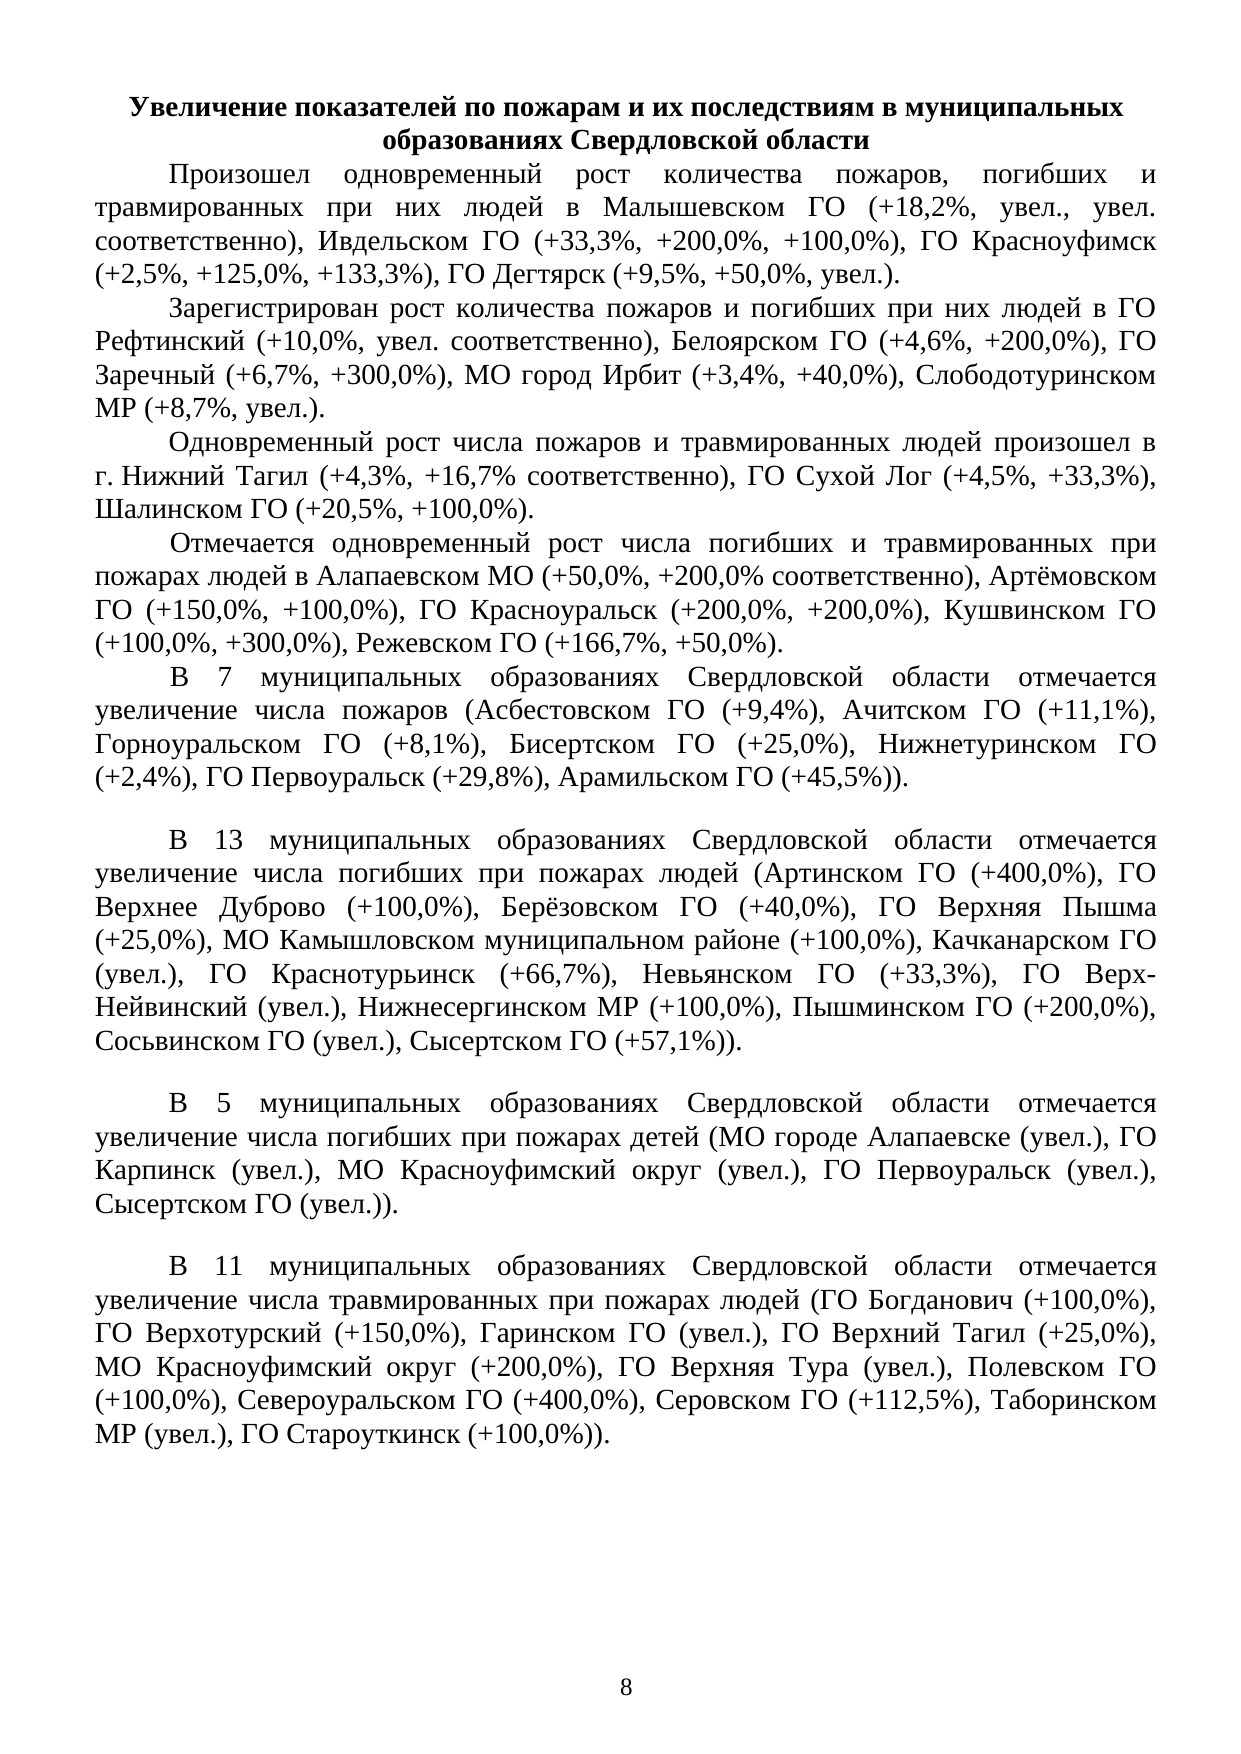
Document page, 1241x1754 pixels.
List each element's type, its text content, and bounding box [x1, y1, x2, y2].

text В 11 муниципальных образованиях Свердловской области отмечается увеличение числа травмированных при пожарах людей (ГО Богданович (+100,0%), ГО Верхотурский (+150,0%), Гаринском ГО (увел.), ГО Верхний Тагил (+25,0%), МО Красноуфимский округ (+200,0%), ГО Верхняя Тура (увел.), Полевском ГО (+100,0%), Североуральском ГО (+400,0%), Серовском ГО (+112,5%), Таборинском МР (увел.), ГО Староуткинск (+100,0%)). [94, 1248, 1157, 1449]
text Увеличение показателей по пожарам и их последствиям в муниципальных образованиях Свердловской области [94, 89, 1157, 156]
text В 7 муниципальных образованиях Свердловской области отмечается увеличение числа пожаров (Асбестовском ГО (+9,4%), Ачитском ГО (+11,1%), Горноуральском ГО (+8,1%), Бисертском ГО (+25,0%), Нижнетуринском ГО (+2,4%), ГО Первоуральск (+29,8%), Арамильском ГО (+45,5%)). [94, 659, 1157, 793]
text Одновременный рост числа пожаров и травмированных людей произошел в г. Нижний Тагил (+4,3%, +16,7% соответственно), ГО Сухой Лог (+4,5%, +33,3%), Шалинском ГО (+20,5%, +100,0%). [94, 424, 1157, 525]
text В 13 муниципальных образованиях Свердловской области отмечается увеличение числа погибших при пожарах людей (Артинском ГО (+400,0%), ГО Верхнее Дуброво (+100,0%), Берёзовском ГО (+40,0%), ГО Верхняя Пышма (+25,0%), МО Камышловском муниципальном районе (+100,0%), Качканарском ГО (увел.), ГО Краснотурьинск (+66,7%), Невьянском ГО (+33,3%), ГО Верх-Нейвинский (увел.), Нижнесергинском МР (+100,0%), Пышминском ГО (+200,0%), Сосьвинском ГО (увел.), Сысертском ГО (+57,1%)). [94, 822, 1157, 1057]
text Произошел одновременный рост количества пожаров, погибших и травмированных при них людей в Малышевском ГО (+18,2%, увел., увел. соответственно), Ивдельском ГО (+33,3%, +200,0%, +100,0%), ГО Красноуфимск (+2,5%, +125,0%, +133,3%), ГО Дегтярск (+9,5%, +50,0%, увел.). [94, 156, 1157, 290]
text В 5 муниципальных образованиях Свердловской области отмечается увеличение числа погибших при пожарах детей (МО городе Алапаевске (увел.), ГО Карпинск (увел.), МО Красноуфимский округ (увел.), ГО Первоуральск (увел.), Сысертском ГО (увел.)). [94, 1085, 1157, 1219]
text Зарегистрирован рост количества пожаров и погибших при них людей в ГО Рефтинский (+10,0%, увел. соответственно), Белоярском ГО (+4,6%, +200,0%), ГО Заречный (+6,7%, +300,0%), МО город Ирбит (+3,4%, +40,0%), Слободотуринском МР (+8,7%, увел.). [94, 290, 1157, 424]
text Отмечается одновременный рост числа погибших и травмированных при пожарах людей в Алапаевском МО (+50,0%, +200,0% соответственно), Артёмовском ГО (+150,0%, +100,0%), ГО Красноуральск (+200,0%, +200,0%), Кушвинском ГО (+100,0%, +300,0%), Режевском ГО (+166,7%, +50,0%). [94, 525, 1157, 659]
